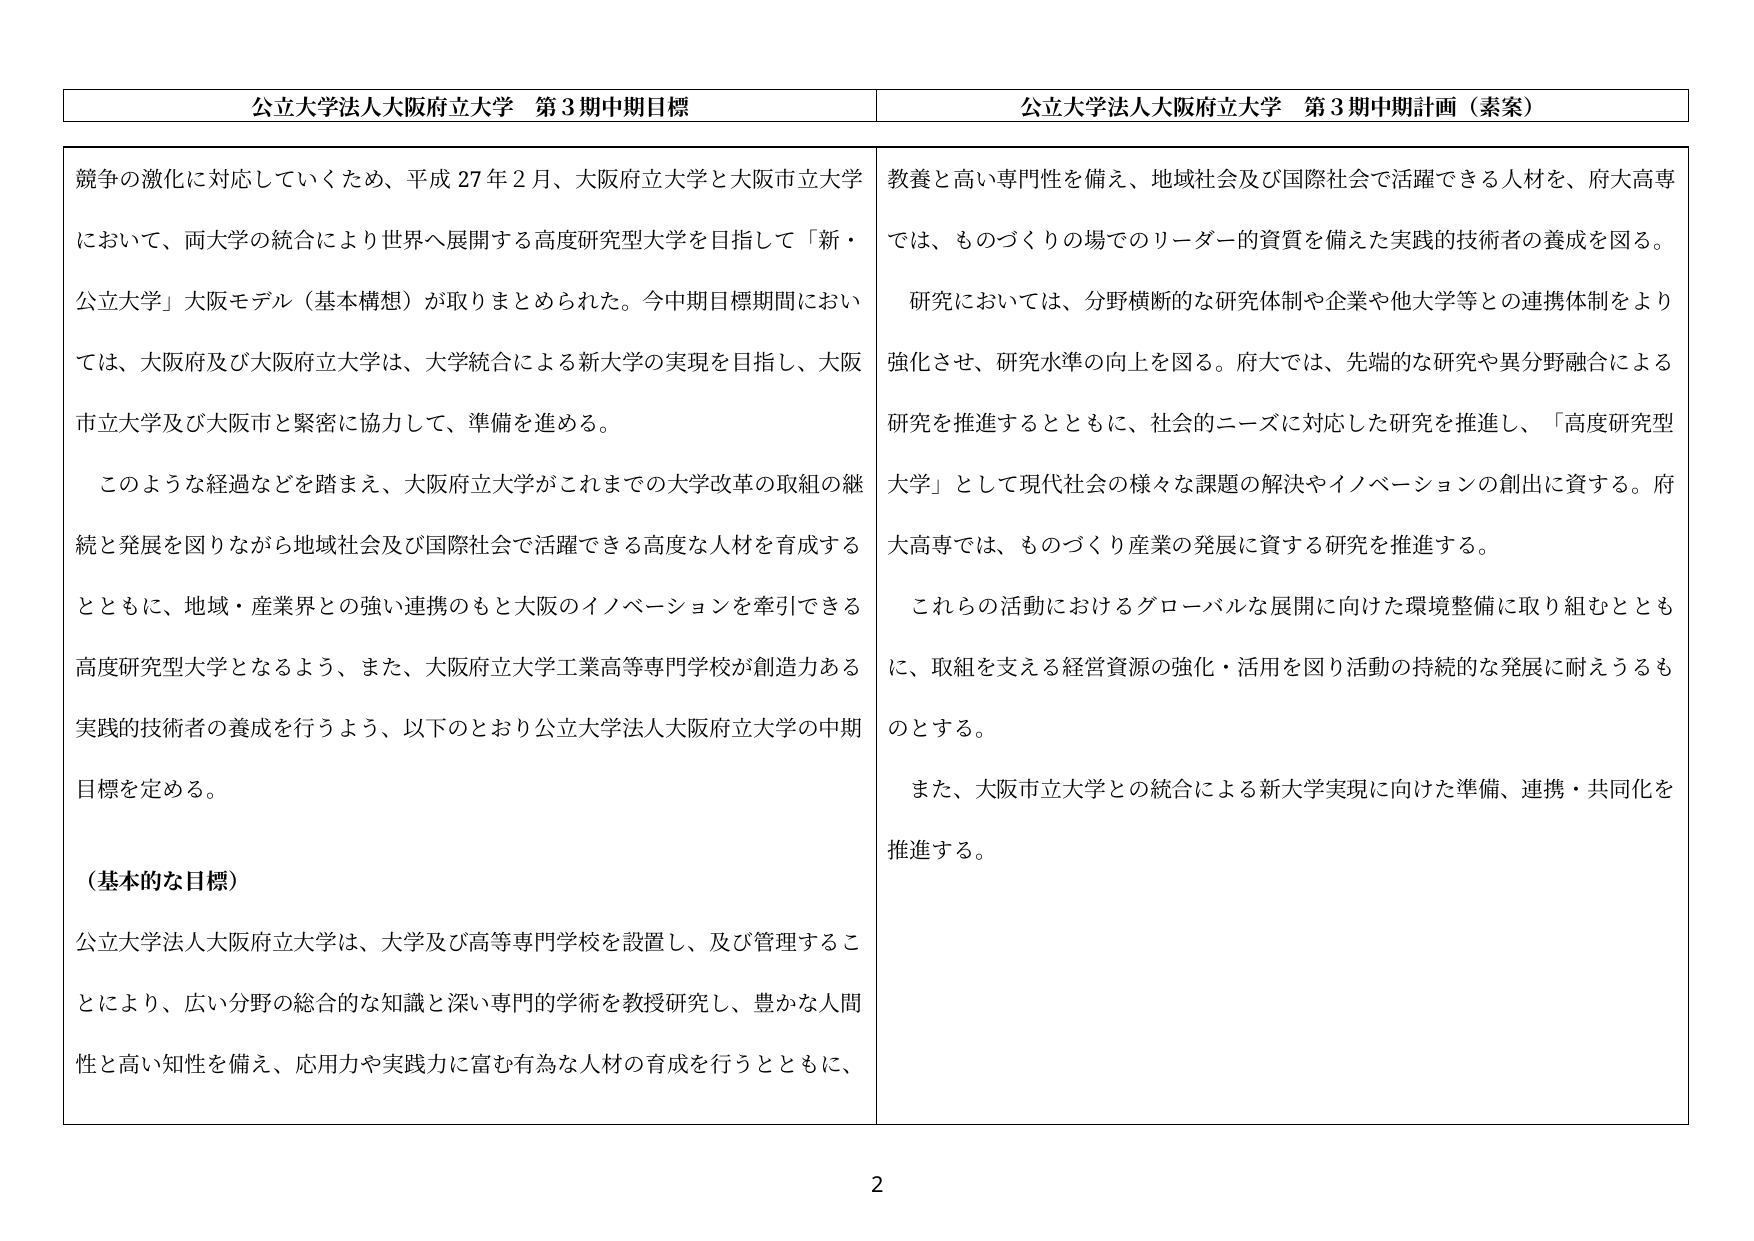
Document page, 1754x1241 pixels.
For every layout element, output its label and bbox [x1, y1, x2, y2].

table_header [64, 148, 876, 1124]
table_header [877, 148, 1688, 1124]
